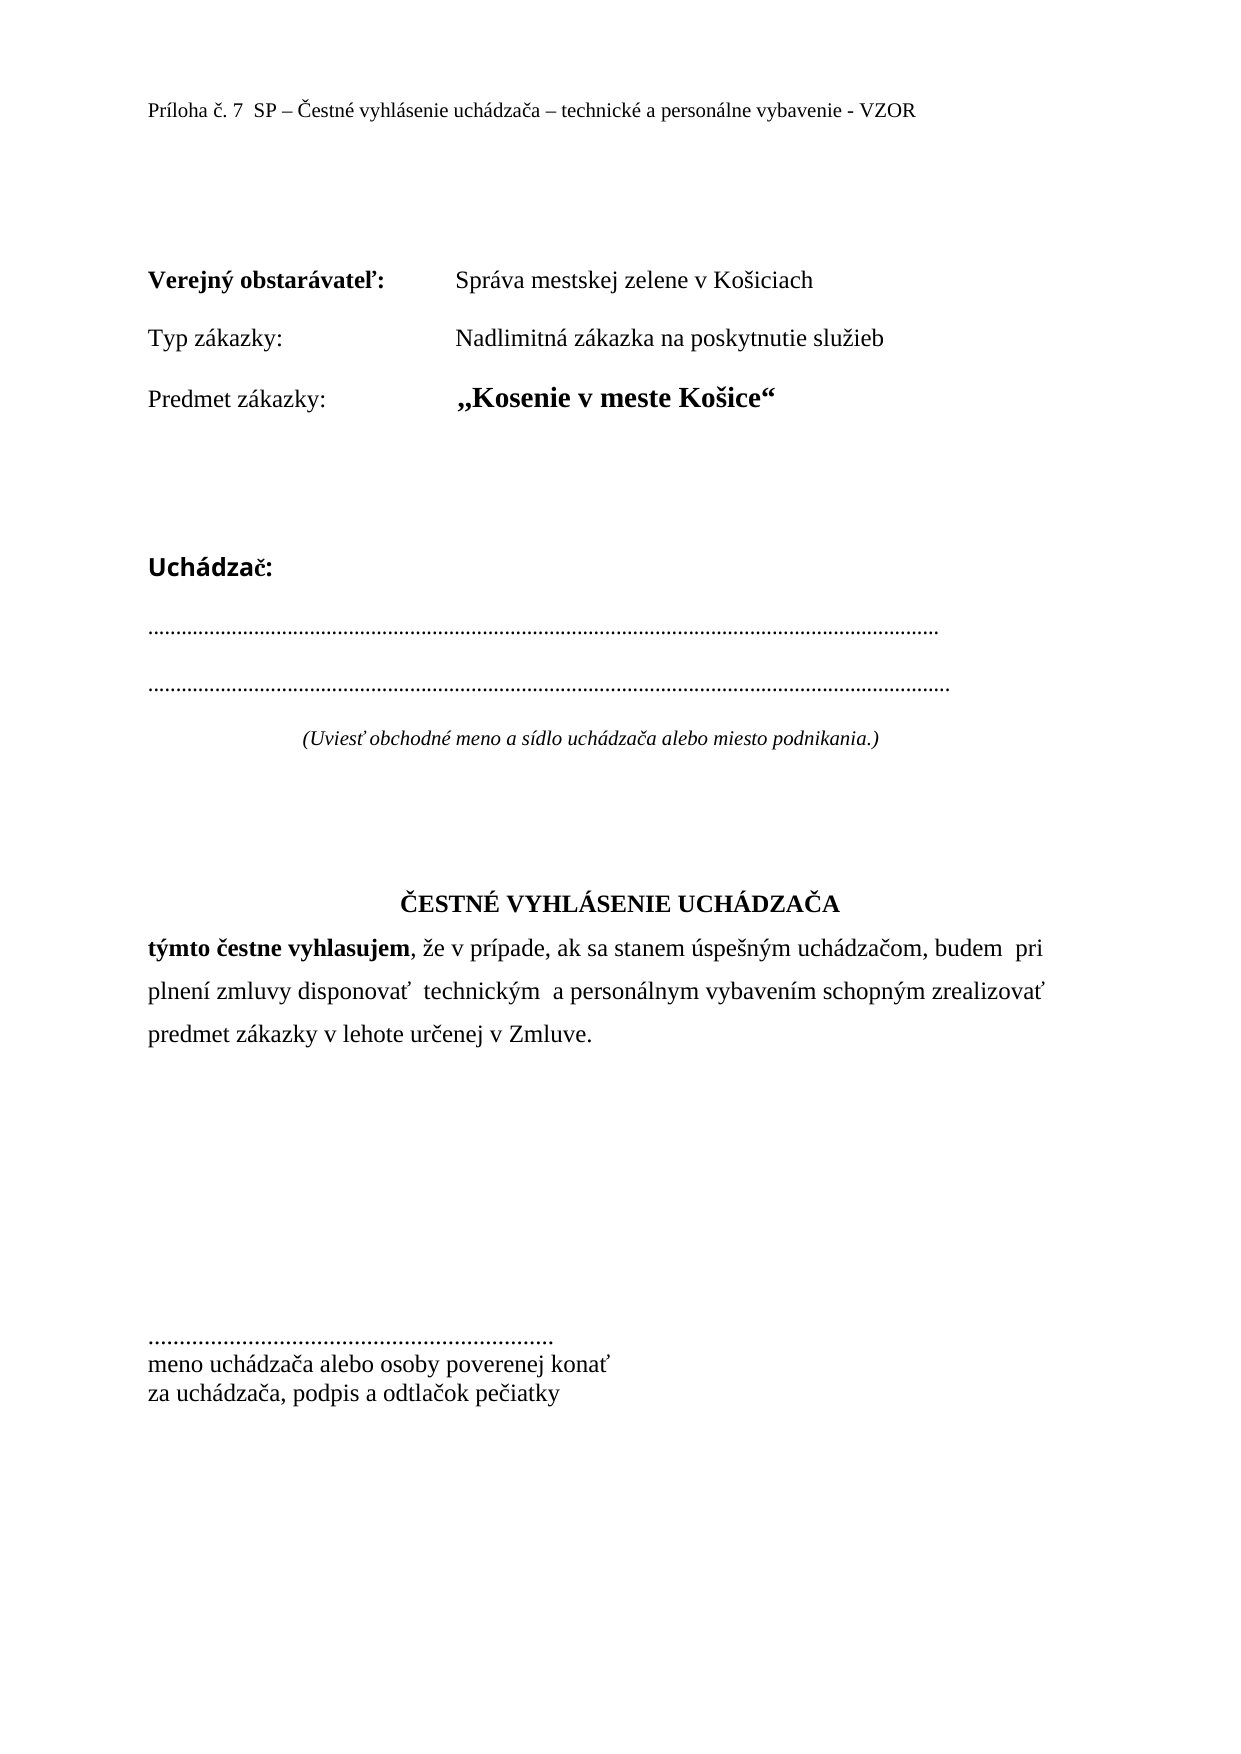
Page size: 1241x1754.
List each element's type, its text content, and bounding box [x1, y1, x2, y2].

subtitle ................................................................. [148, 1321, 1093, 1349]
text týmto čestne vyhlasujem, že v prípade, ak sa stanem úspešným uchádzačom, budem pri plnení zmluvy disponovať technickým a personálnym vybavením schopným zrealizovať predmet zákazky v lehote určenej v Zmluve. [148, 933, 1093, 1048]
text Uchádzač: .............................................................................................................................................. [148, 550, 1033, 641]
text Typ zákazky: Nadlimitná zákazka na poskytnutie služieb [148, 323, 1093, 352]
text za uchádzača, podpis a odtlačok pečiatky [148, 1378, 1093, 1407]
text ČESTNÉ VYHLÁSENIE UCHÁDZAČA [148, 889, 1093, 918]
text Predmet zákazky: ,,Kosenie v meste Košice“ [148, 381, 1093, 414]
text (Uviesť obchodné meno a sídlo uchádzača alebo miesto podnikania.) [148, 726, 1033, 750]
text ................................................................................................................................................ [148, 669, 1093, 698]
text meno uchádzača alebo osoby poverenej konať [148, 1349, 1093, 1378]
text Verejný obstarávateľ: Správa mestskej zelene v Košiciach [148, 266, 1093, 294]
